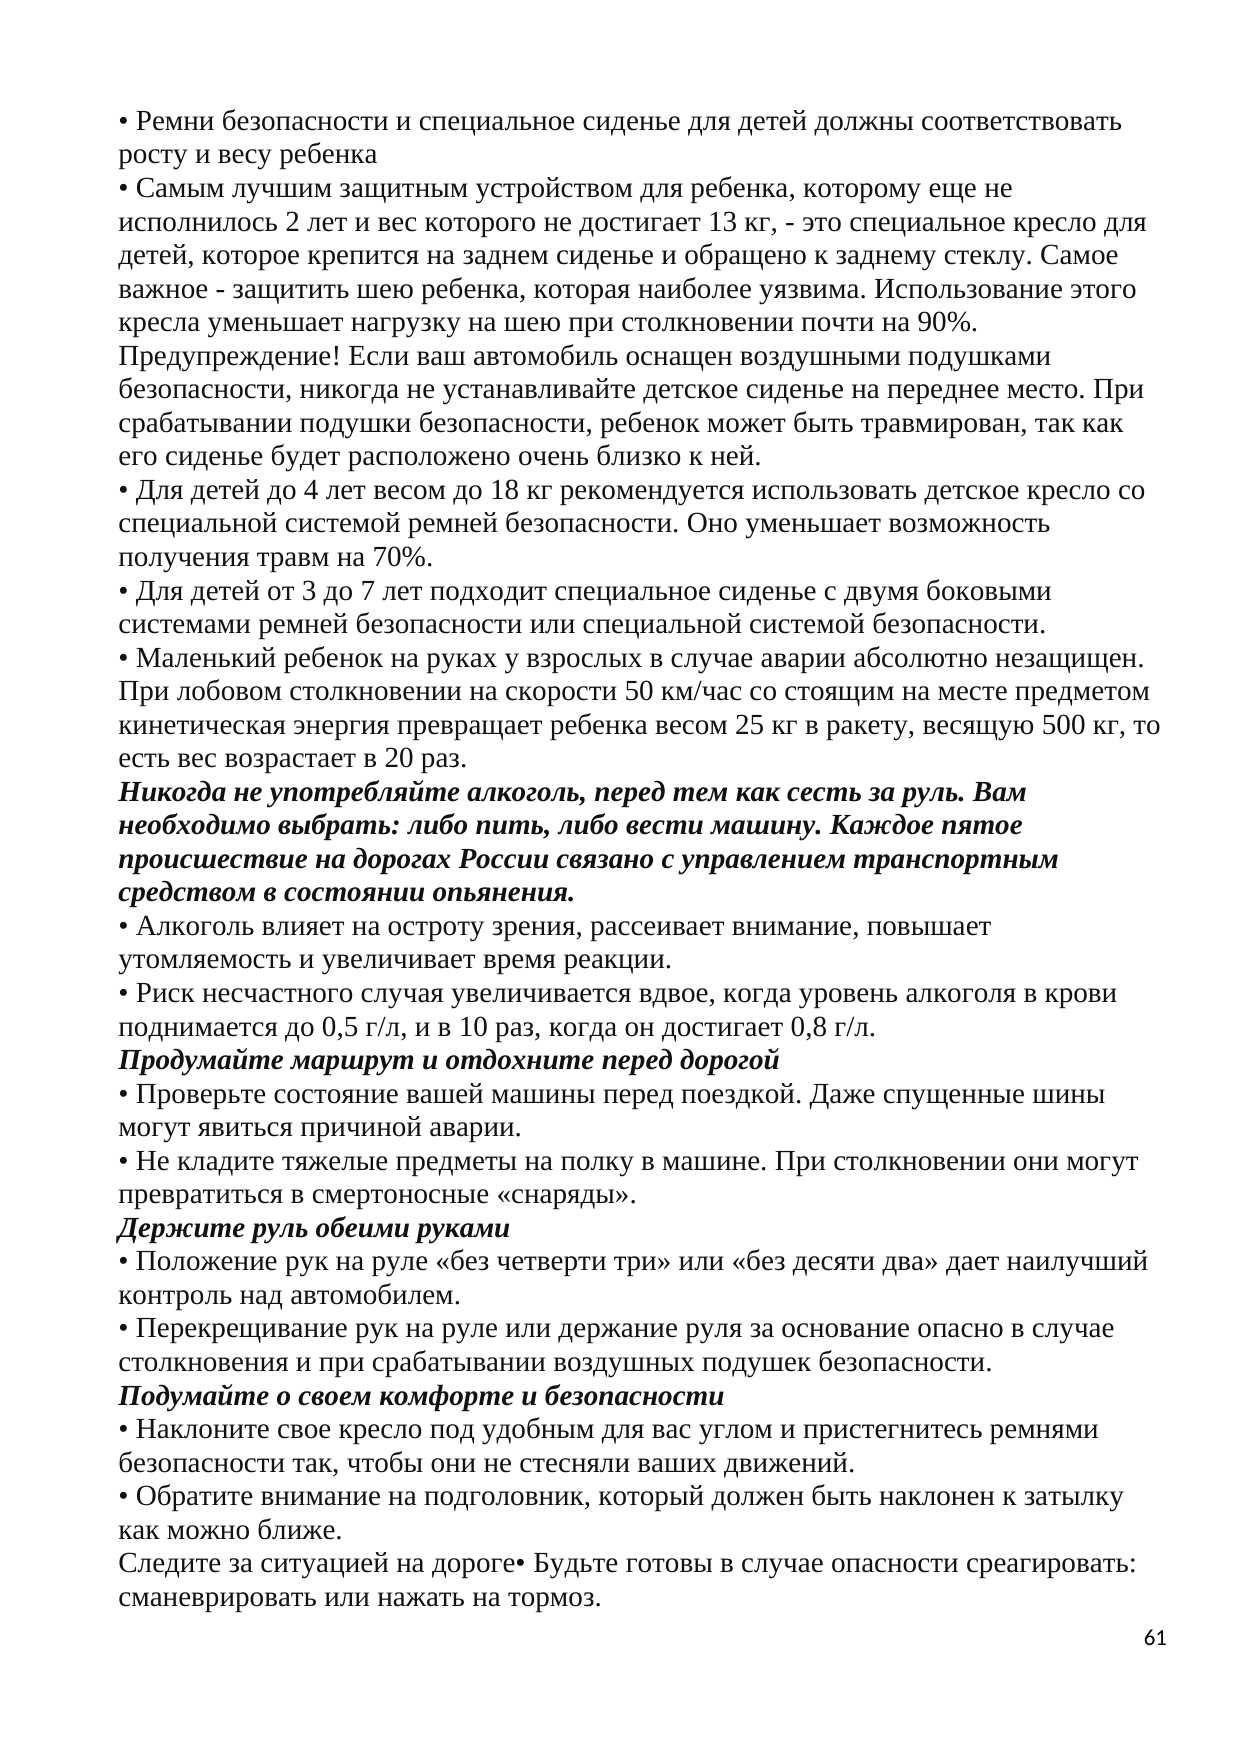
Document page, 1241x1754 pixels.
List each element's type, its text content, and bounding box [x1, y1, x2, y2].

text • Для детей до 4 лет весом до 18 кг рекомендуется использовать детское кресло со специальной системой ремней безопасности. Оно уменьшает возможность получения травм на 70%. [118, 472, 1167, 573]
text • Ремни безопасности и специальное сиденье для детей должны соответствовать росту и весу ребенка [118, 103, 1167, 170]
text • Риск несчастного случая увеличивается вдвое, когда уровень алкоголя в крови поднимается до 0,5 г/л, и в 10 раз, когда он достигает 0,8 г/л. [118, 975, 1167, 1042]
text Держите руль обеими руками [118, 1210, 1167, 1243]
text Продумайте маршрут и отдохните перед дорогой [118, 1042, 1167, 1076]
text • Проверьте состояние вашей машины перед поездкой. Даже спущенные шины могут явиться причиной аварии. [118, 1076, 1167, 1143]
text • Маленький ребенок на руках у взрослых в случае аварии абсолютно незащищен. При лобовом столкновении на скорости 50 км/час со стоящим на месте предметом кинетическая энергия превращает ребенка весом 25 кг в ракету, весящую 500 кг, то есть вес возрастает в 20 раз. [118, 640, 1167, 774]
text Следите за ситуацией на дороге• Будьте готовы в случае опасности среагировать: сманеврировать или нажать на тормоз. [118, 1545, 1167, 1612]
text • Алкоголь влияет на остроту зрения, рассеивает внимание, повышает утомляемость и увеличивает время реакции. [118, 908, 1167, 975]
text • Перекрещивание рук на руле или держание руля за основание опасно в случае столкновения и при срабатывании воздушных подушек безопасности. [118, 1311, 1167, 1378]
text • Наклоните свое кресло под удобным для вас углом и пристегнитесь ремнями безопасности так, чтобы они не стесняли ваших движений. [118, 1411, 1167, 1478]
text • Самым лучшим защитным устройством для ребенка, которому еще не исполнилось 2 лет и вес которого не достигает 13 кг, - это специальное кресло для детей, которое крепится на заднем сиденье и обращено к заднему стеклу. Самое важное - защитить шею ребенка, которая наиболее уязвима. Использование этого кресла уменьшает нагрузку на шею при столкновении почти на 90%. Предупреждение! Если ваш автомобиль оснащен воздушными подушками безопасности, никогда не устанавливайте детское сиденье на переднее место. При срабатывании подушки безопасности, ребенок может быть травмирован, так как его сиденье будет расположено очень близко к ней. [118, 170, 1167, 472]
text • Не кладите тяжелые предметы на полку в машине. При столкновении они могут превратиться в смертоносные «снаряды». [118, 1143, 1167, 1210]
text • Положение рук на руле «без четверти три» или «без десяти два» дает наилучший контроль над автомобилем. [118, 1243, 1167, 1311]
text • Для детей от 3 до 7 лет подходит специальное сиденье с двумя боковыми системами ремней безопасности или специальной системой безопасности. [118, 573, 1167, 640]
text Никогда не употребляйте алкоголь, перед тем как сесть за руль. Вам необходимо выбрать: либо пить, либо вести машину. Каждое пятое происшествие на дорогах России связано с управлением транспортным средством в состоянии опьянения. [118, 774, 1167, 908]
text • Обратите внимание на подголовник, который должен быть наклонен к затылку как можно ближе. [118, 1478, 1167, 1545]
text Подумайте о своем комфорте и безопасности [118, 1378, 1167, 1411]
